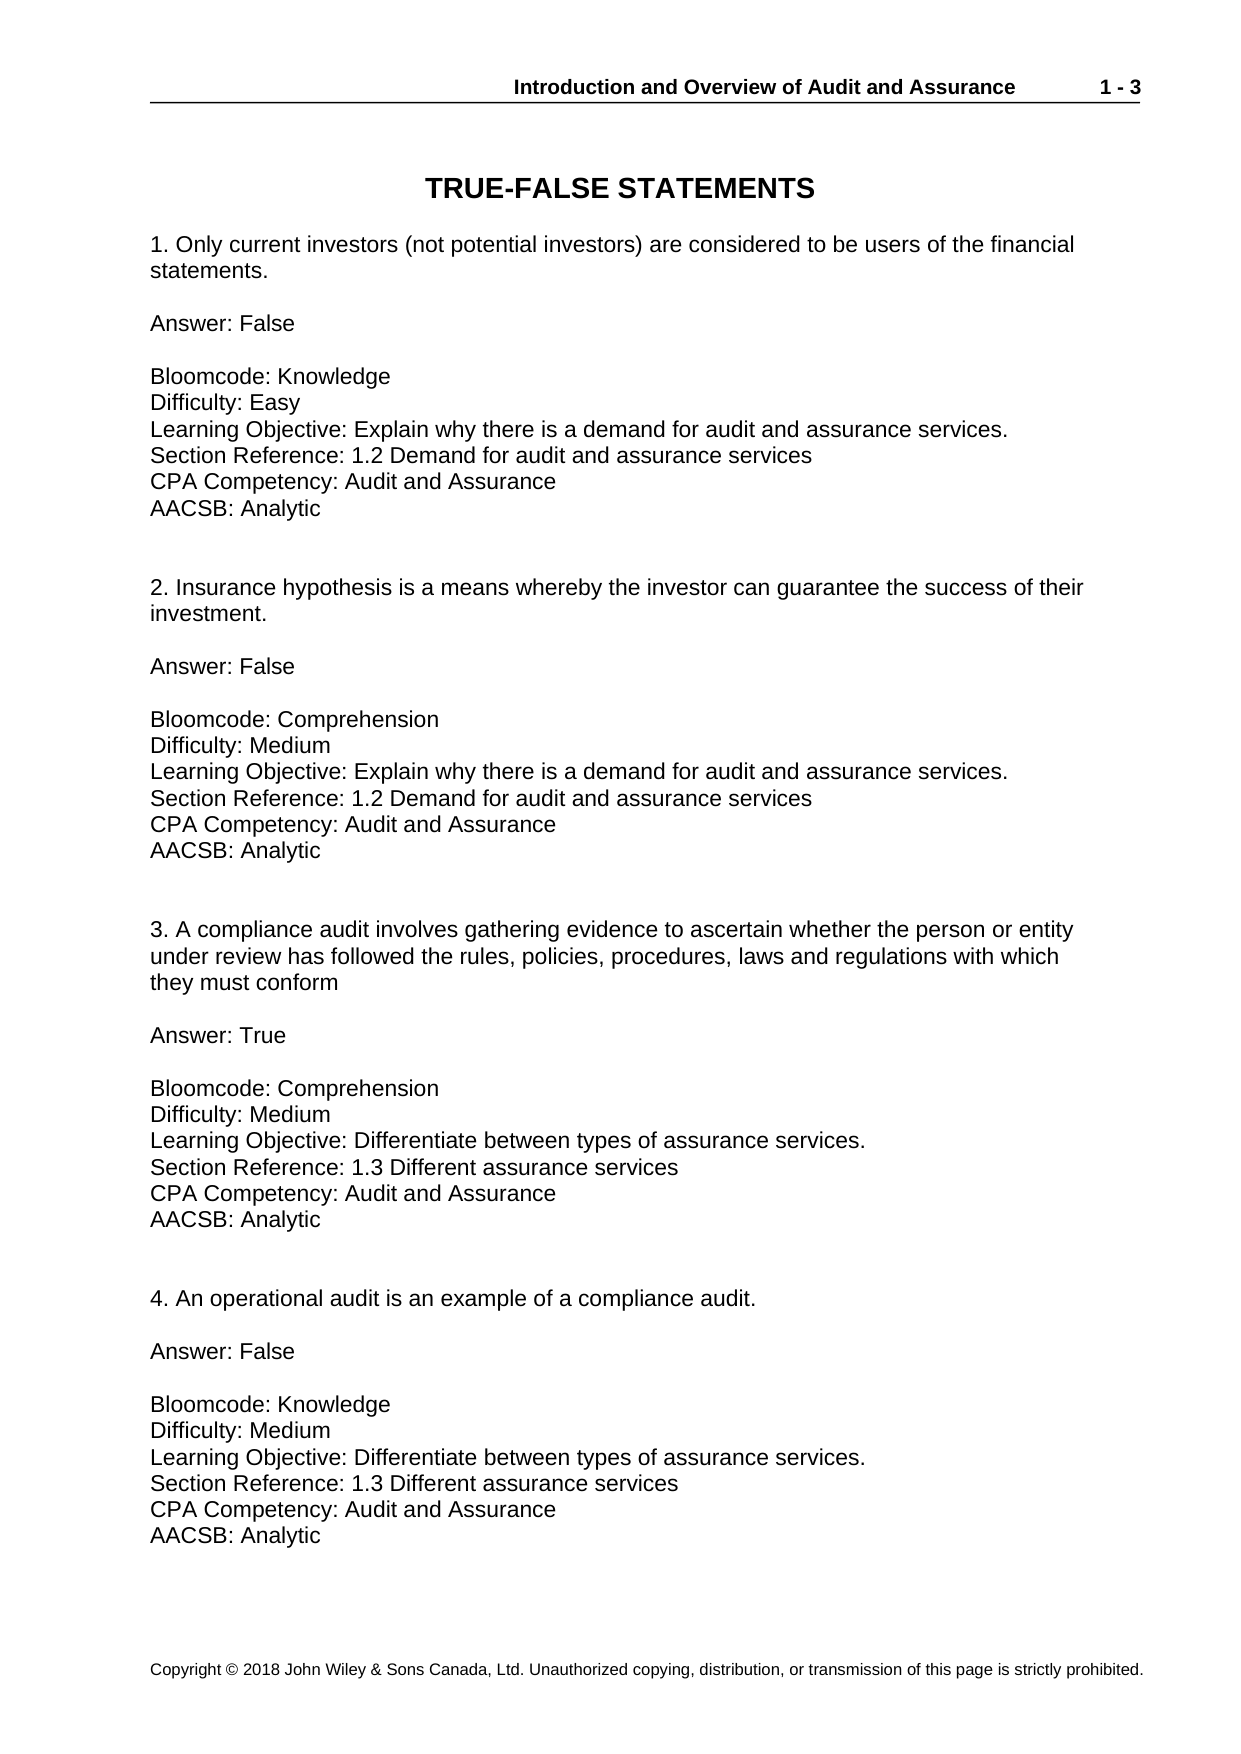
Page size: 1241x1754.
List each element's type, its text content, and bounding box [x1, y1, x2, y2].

text Bloomcode: Knowledge [150, 1391, 1090, 1417]
text TRUE-FALSE STATEMENTS [150, 171, 1090, 205]
text Bloomcode: Knowledge [150, 363, 1090, 389]
text Section Reference: 1.3 Different assurance services [150, 1470, 1090, 1496]
text Answer: False [150, 310, 1090, 337]
text Answer: True [150, 1022, 1090, 1048]
text AACSB: Analytic [150, 495, 1090, 521]
text CPA Competency: Audit and Assurance [150, 468, 1090, 495]
text 1. Only current investors (not potential investors) are considered to be users of the financial statements. [150, 231, 1090, 284]
text Difficulty: Medium [150, 1417, 1090, 1443]
text Learning Objective: Explain why there is a demand for audit and assurance services. [150, 758, 1090, 784]
text 2. Insurance hypothesis is a means whereby the investor can guarantee the success of their investment. [150, 574, 1090, 626]
text CPA Competency: Audit and Assurance [150, 1180, 1090, 1206]
text Difficulty: Medium [150, 1101, 1090, 1127]
text Answer: False [150, 653, 1090, 679]
text Answer: False [150, 1338, 1090, 1364]
text AACSB: Analytic [150, 1522, 1090, 1549]
text Difficulty: Medium [150, 732, 1090, 758]
text Section Reference: 1.2 Demand for audit and assurance services [150, 784, 1090, 811]
text Learning Objective: Differentiate between types of assurance services. [150, 1127, 1090, 1153]
text Bloomcode: Comprehension [150, 706, 1090, 732]
text Learning Objective: Explain why there is a demand for audit and assurance services. [150, 416, 1090, 442]
text Section Reference: 1.3 Different assurance services [150, 1153, 1090, 1180]
text Learning Objective: Differentiate between types of assurance services. [150, 1443, 1090, 1470]
text Difficulty: Easy [150, 389, 1090, 416]
text AACSB: Analytic [150, 837, 1090, 864]
text Section Reference: 1.2 Demand for audit and assurance services [150, 442, 1090, 468]
text CPA Competency: Audit and Assurance [150, 1496, 1090, 1522]
text 4. An operational audit is an example of a compliance audit. [150, 1285, 1090, 1312]
text Bloomcode: Comprehension [150, 1074, 1090, 1101]
text AACSB: Analytic [150, 1206, 1090, 1233]
text CPA Competency: Audit and Assurance [150, 811, 1090, 837]
text 3. A compliance audit involves gathering evidence to ascertain whether the person or entity under review has followed the rules, policies, procedures, laws and regulations with which they must conform [150, 916, 1090, 995]
